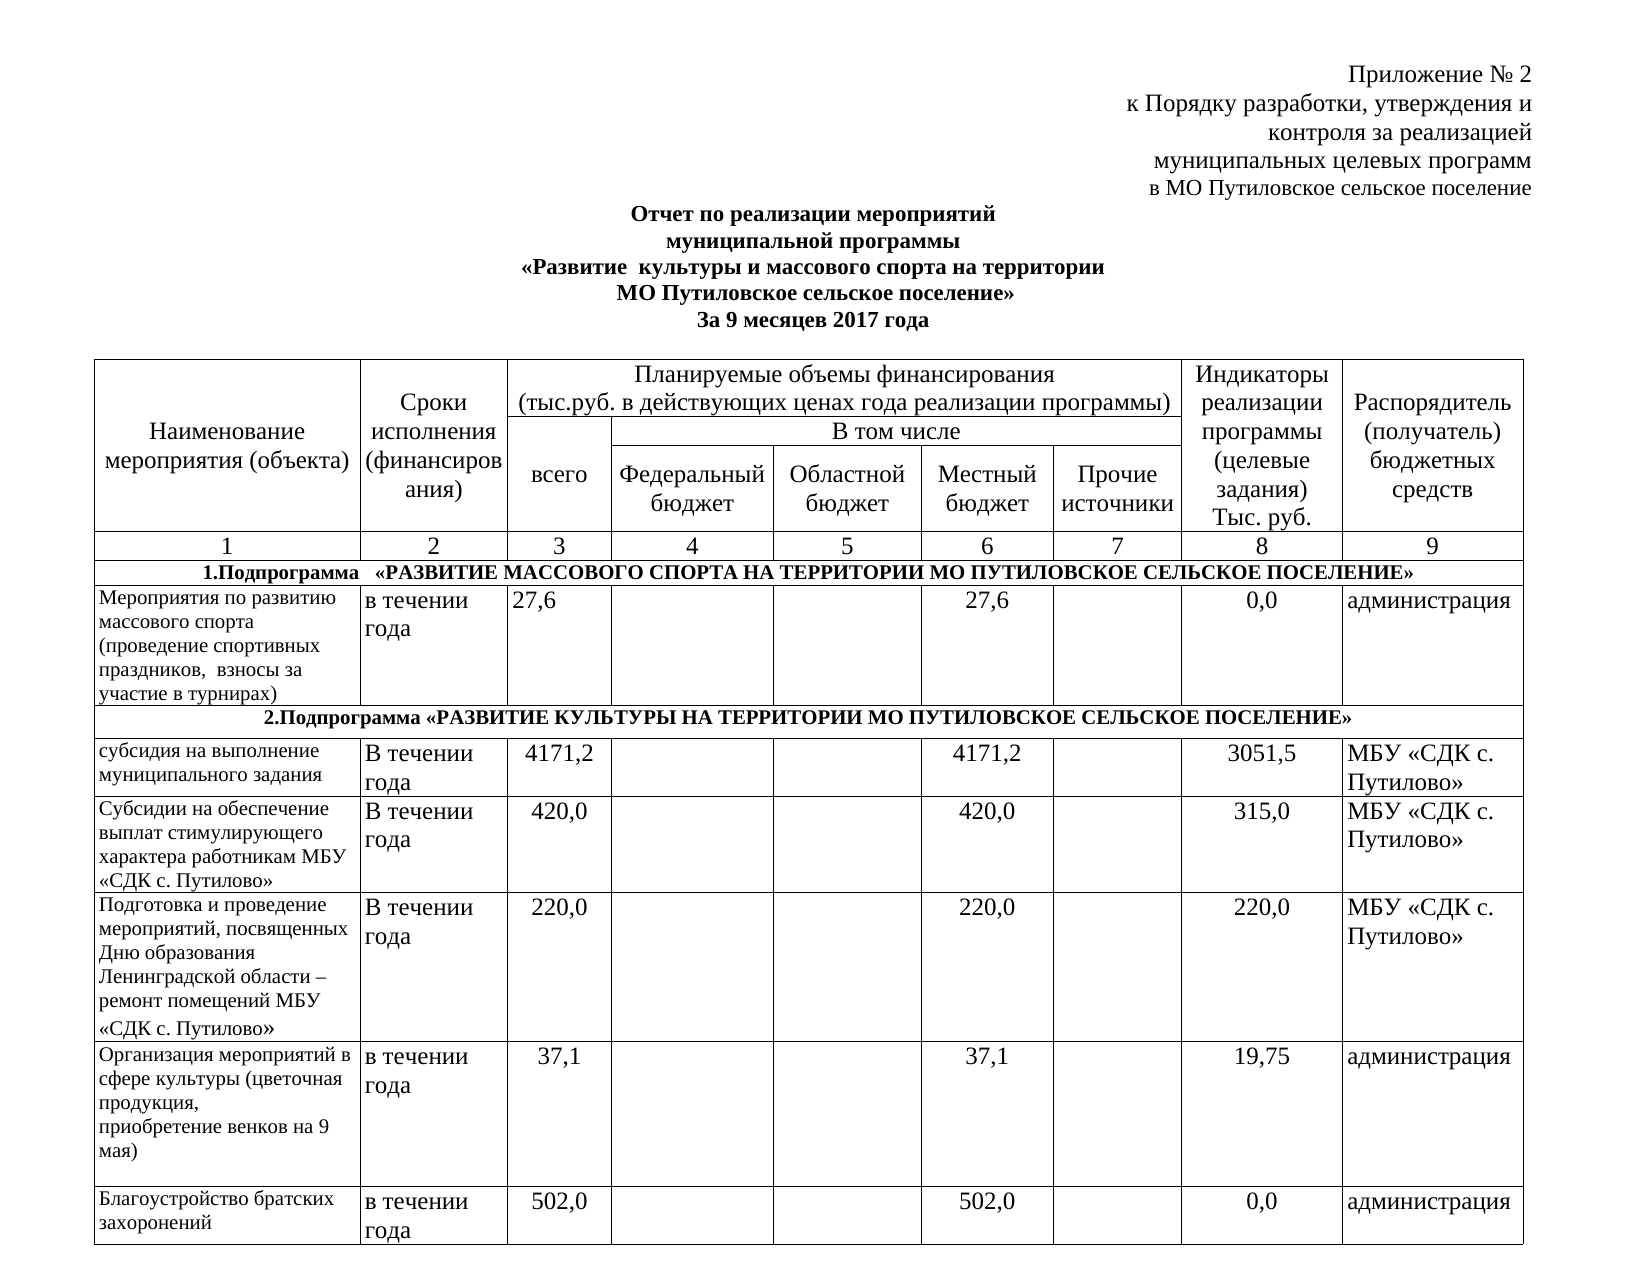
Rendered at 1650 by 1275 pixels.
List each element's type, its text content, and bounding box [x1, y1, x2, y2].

table_cell 220,0 [1182, 893, 1342, 1041]
text контроля за реализацией [1106, 117, 1532, 145]
table_cell [612, 1187, 773, 1243]
table_cell 4171,2 [508, 739, 611, 796]
table_cell Благоустройство братских захоронений [95, 1187, 360, 1243]
table_cell 7 [1054, 532, 1181, 560]
table_cell В течении года [361, 893, 507, 1041]
table_cell В течении года [361, 739, 507, 796]
table_cell в течении года [361, 1042, 507, 1186]
text в МО Путиловское сельское поселение [1106, 174, 1532, 200]
table_cell Субсидии на обеспечение выплат стимулирующего характера работникам МБУ «СДК с. Путилово» [95, 797, 360, 892]
text муниципальных целевых программ [1106, 145, 1532, 174]
table_cell 4171,2 [922, 739, 1053, 796]
table_cell [1054, 797, 1181, 892]
table_cell 0,0 [1182, 1187, 1342, 1243]
table_cell администрация [1343, 1187, 1523, 1243]
table_header Планируемые объемы финансирования (тыс.руб. в действующих ценах года реализации программы) [508, 360, 1181, 416]
table_cell [1054, 739, 1181, 796]
table_cell [774, 586, 921, 705]
table_cell [612, 739, 773, 796]
table_cell [1054, 893, 1181, 1041]
table_cell МБУ «СДК с. Путилово» [1343, 797, 1523, 892]
table_cell администрация [1343, 586, 1523, 705]
table_cell 3 [508, 532, 611, 560]
table_cell [1054, 1042, 1181, 1186]
table_cell 27,6 [508, 586, 611, 705]
table_cell 37,1 [508, 1042, 611, 1186]
table_cell 37,1 [922, 1042, 1053, 1186]
table_cell 420,0 [922, 797, 1053, 892]
table_cell Местный бюджет [922, 446, 1053, 531]
table_cell 6 [922, 532, 1053, 560]
table_cell 3051,5 [1182, 739, 1342, 796]
table_cell Федеральный бюджет [612, 446, 773, 531]
table_cell 420,0 [508, 797, 611, 892]
table_cell 502,0 [508, 1187, 611, 1243]
text За 9 месяцев 2017 года [94, 306, 1532, 332]
table_cell 2.Подпрограмма «РАЗВИТИЕ КУЛЬТУРЫ НА ТЕРРИТОРИИ МО ПУТИЛОВСКОЕ СЕЛЬСКОЕ ПОСЕЛЕНИЕ» [95, 706, 1523, 738]
table_cell 8 [1182, 532, 1342, 560]
table_header Распорядитель (получатель) бюджетных средств [1343, 360, 1523, 531]
table_cell 315,0 [1182, 797, 1342, 892]
table_header Индикаторы реализации программы (целевые задания) Тыс. руб. [1182, 360, 1342, 531]
table_cell 0,0 [1182, 586, 1342, 705]
table_cell 1.Подпрограмма «РАЗВИТИЕ МАССОВОГО СПОРТА НА ТЕРРИТОРИИ МО ПУТИЛОВСКОЕ СЕЛЬСКОЕ ПОСЕЛЕНИЕ» [95, 561, 1523, 584]
table_cell [612, 1042, 773, 1186]
table_cell [1054, 586, 1181, 705]
table_cell всего [508, 417, 611, 531]
table_cell [774, 893, 921, 1041]
text МО Путиловское сельское поселение» [94, 279, 1532, 306]
table_cell Мероприятия по развитию массового спорта (проведение спортивных праздников, взносы за участие в турнирах) [95, 586, 360, 705]
table_cell Подготовка и проведение мероприятий, посвященных Дню образования Ленинградской области – ремонт помещений МБУ «СДК с. Путилово» [95, 893, 360, 1041]
table_cell 220,0 [508, 893, 611, 1041]
table_cell МБУ «СДК с. Путилово» [1343, 739, 1523, 796]
text Приложение № 2 [1106, 59, 1532, 88]
table_cell 220,0 [922, 893, 1053, 1041]
table_cell субсидия на выполнение муниципального задания [95, 739, 360, 796]
table_cell 5 [774, 532, 921, 560]
table_cell [1054, 1187, 1181, 1243]
table_cell 502,0 [922, 1187, 1053, 1243]
table_cell В течении года [361, 797, 507, 892]
text Отчет по реализации мероприятий [94, 200, 1532, 227]
table_cell 1 [95, 532, 360, 560]
table_cell [612, 893, 773, 1041]
table_cell Организация мероприятий в сфере культуры (цветочная продукция, приобретение венков на 9 мая) [95, 1042, 360, 1186]
table_cell 27,6 [922, 586, 1053, 705]
table_cell [774, 1042, 921, 1186]
table_cell в течении года [361, 1187, 507, 1243]
table_cell [774, 1187, 921, 1243]
text «Развитие культуры и массового спорта на территории [94, 253, 1532, 279]
table_cell В том числе [612, 417, 1181, 445]
table_cell [612, 586, 773, 705]
table_cell [612, 797, 773, 892]
table_cell в течении года [361, 586, 507, 705]
table_cell 4 [612, 532, 773, 560]
table_cell Областной бюджет [774, 446, 921, 531]
table_cell 2 [361, 532, 507, 560]
text муниципальной программы [94, 227, 1532, 253]
text к Порядку разработки, утверждения и [1106, 88, 1532, 117]
table_cell 19,75 [1182, 1042, 1342, 1186]
table_cell администрация [1343, 1042, 1523, 1186]
table_cell [774, 797, 921, 892]
table_cell МБУ «СДК с. Путилово» [1343, 893, 1523, 1041]
table_cell 9 [1343, 532, 1523, 560]
table_cell Прочие источники [1054, 446, 1181, 531]
table_cell [774, 739, 921, 796]
table_header Сроки исполнения (финансирования) [361, 360, 507, 531]
table_header Наименование мероприятия (объекта) [95, 360, 360, 531]
